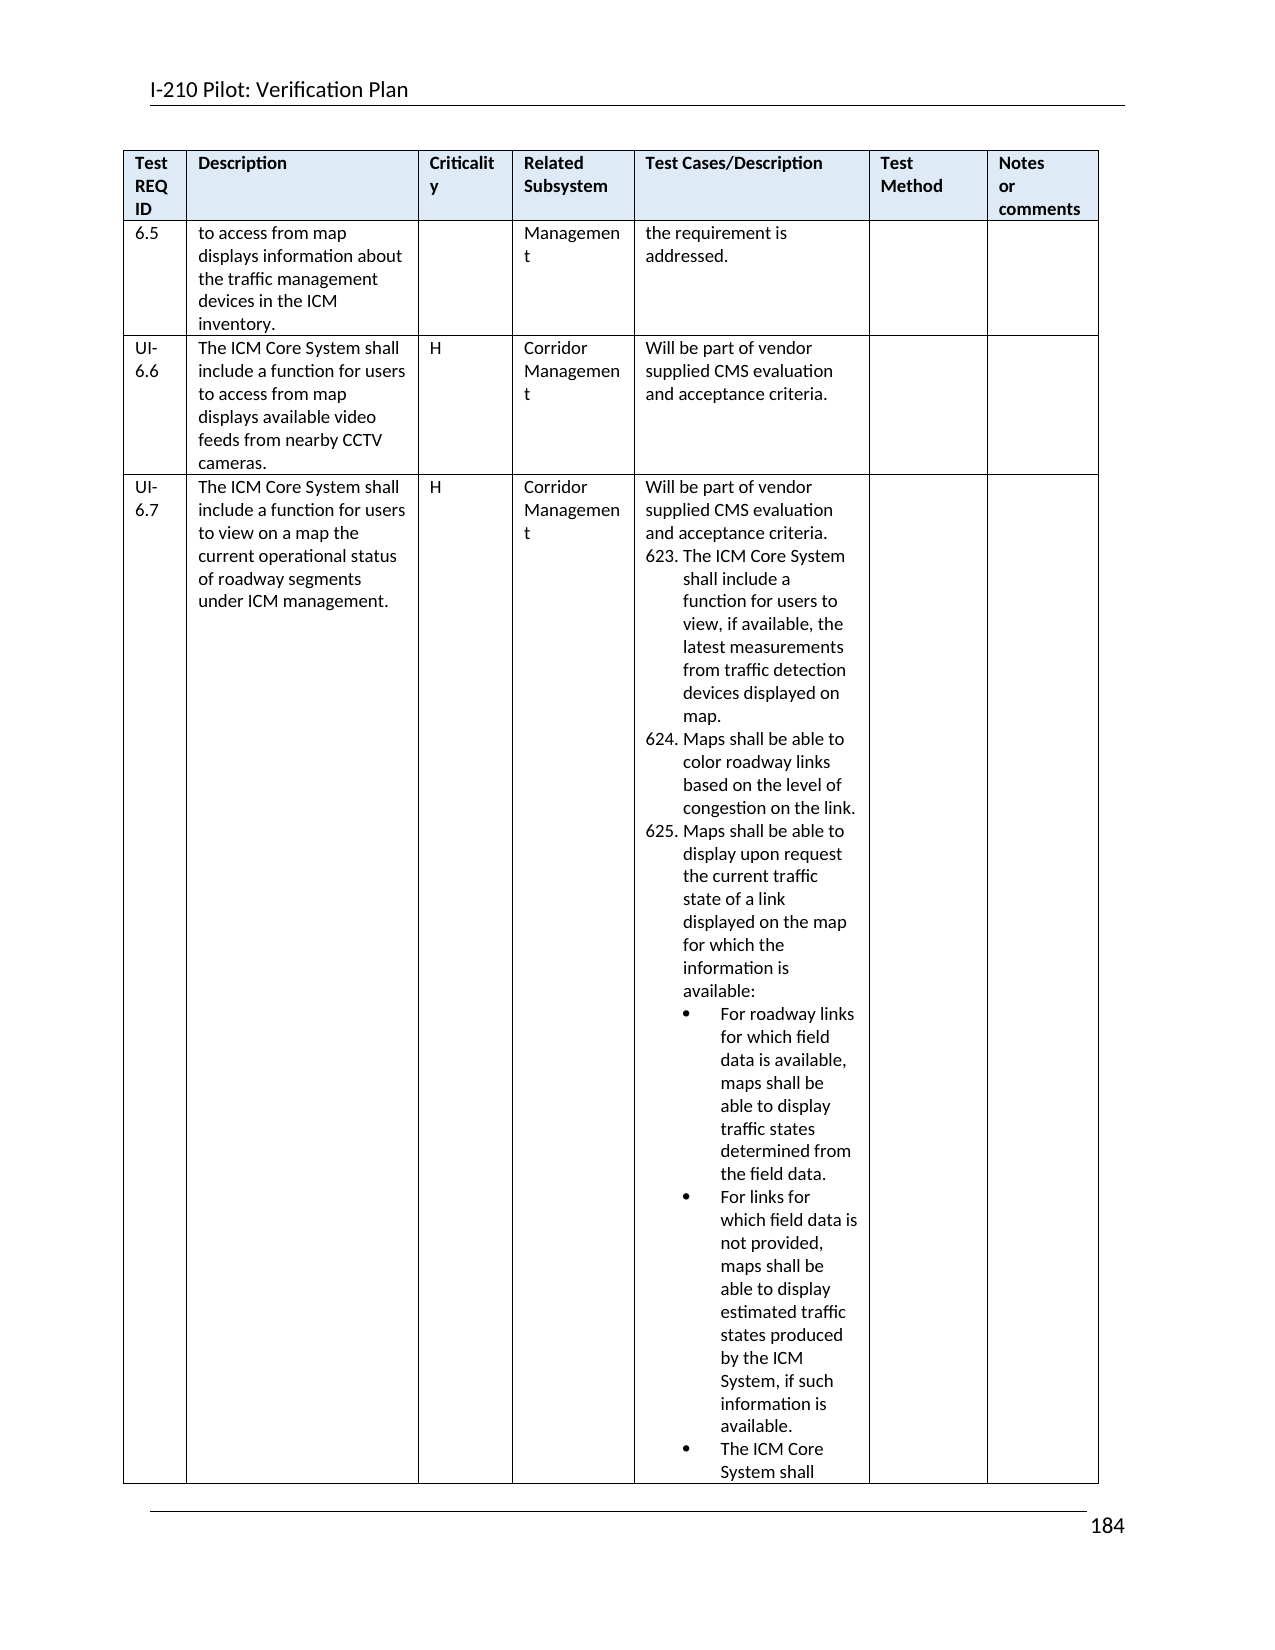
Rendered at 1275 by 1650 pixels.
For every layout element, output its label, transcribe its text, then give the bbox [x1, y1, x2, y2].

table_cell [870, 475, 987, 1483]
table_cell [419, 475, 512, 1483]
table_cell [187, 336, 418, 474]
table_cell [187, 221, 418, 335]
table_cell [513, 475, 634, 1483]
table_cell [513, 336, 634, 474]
table_header Test REQ ID [124, 151, 186, 220]
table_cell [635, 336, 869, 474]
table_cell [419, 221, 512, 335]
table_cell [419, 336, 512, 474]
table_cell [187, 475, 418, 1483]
table_header Test Cases/Description [635, 151, 869, 220]
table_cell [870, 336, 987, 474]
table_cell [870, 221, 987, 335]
table_header Notes or comments [988, 151, 1098, 220]
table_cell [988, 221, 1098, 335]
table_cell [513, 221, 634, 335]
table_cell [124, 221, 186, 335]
table_header Criticality [419, 151, 512, 220]
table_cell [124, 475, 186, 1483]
table_header Related Subsystem [513, 151, 634, 220]
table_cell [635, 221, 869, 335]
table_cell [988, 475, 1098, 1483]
table_header Test Method [870, 151, 987, 220]
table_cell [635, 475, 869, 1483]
table_header Description [187, 151, 418, 220]
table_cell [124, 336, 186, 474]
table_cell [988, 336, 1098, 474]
